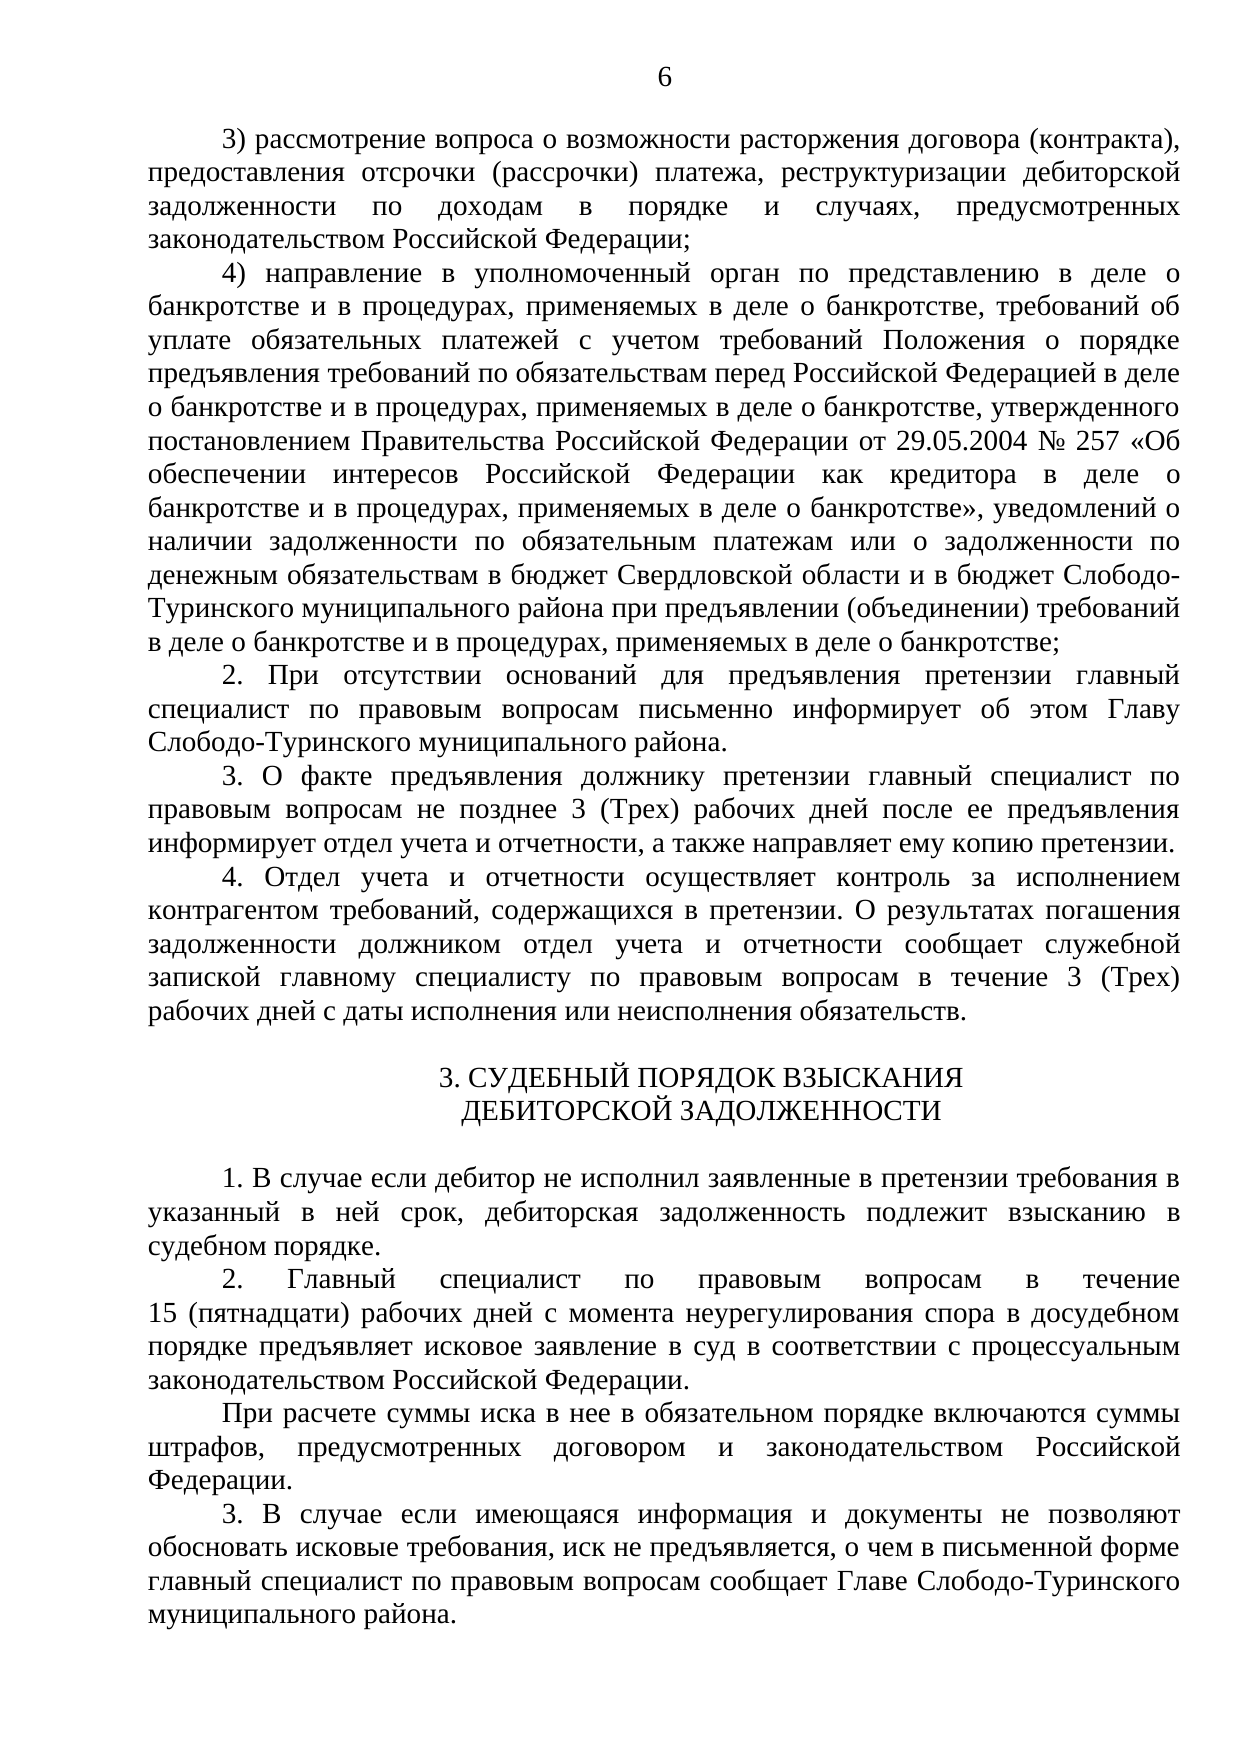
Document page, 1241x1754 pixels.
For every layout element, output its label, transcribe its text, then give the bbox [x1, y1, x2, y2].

text 3. СУДЕБНЫЙ ПОРЯДОК ВЗЫСКАНИЯ [148, 1060, 1181, 1093]
text При расчете суммы иска в нее в обязательном порядке включаются суммы штрафов, предусмотренных договором и законодательством Российской Федерации. [148, 1395, 1181, 1496]
text 3) рассмотрение вопроса о возможности расторжения договора (контракта), предоставления отсрочки (рассрочки) платежа, реструктуризации дебиторской задолженности по доходам в порядке и случаях, предусмотренных законодательством Российской Федерации; [148, 121, 1181, 255]
text 4) направление в уполномоченный орган по представлению в деле о банкротстве и в процедурах, применяемых в деле о банкротстве, требований об уплате обязательных платежей с учетом требований Положения о порядке предъявления требований по обязательствам перед Российской Федерацией в деле о банкротстве и в процедурах, применяемых в деле о банкротстве, утвержденного постановлением Правительства Российской Федерации от 29.05.2004 № 257 «Об обеспечении интересов Российской Федерации как кредитора в деле о банкротстве и в процедурах, применяемых в деле о банкротстве», уведомлений о наличии задолженности по обязательным платежам или о задолженности по денежным обязательствам в бюджет Свердловской области и в бюджет Слободо-Туринского муниципального района при предъявлении (объединении) требований в деле о банкротстве и в процедурах, применяемых в деле о банкротстве; [148, 255, 1181, 657]
text 3. В случае если имеющаяся информация и документы не позволяют обосновать исковые требования, иск не предъявляется, о чем в письменной форме главный специалист по правовым вопросам сообщает Главе Слободо-Туринского муниципального района. [148, 1496, 1181, 1630]
text 4. Отдел учета и отчетности осуществляет контроль за исполнением контрагентом требований, содержащихся в претензии. О результатах погашения задолженности должником отдел учета и отчетности сообщает служебной запиской главному специалисту по правовым вопросам в течение 3 (Трех) рабочих дней с даты исполнения или неисполнения обязательств. [148, 859, 1181, 1026]
text 1. В случае если дебитор не исполнил заявленные в претензии требования в указанный в ней срок, дебиторская задолженность подлежит взысканию в судебном порядке. [148, 1161, 1181, 1261]
text ДЕБИТОРСКОЙ ЗАДОЛЖЕННОСТИ [148, 1093, 1181, 1127]
text 2. При отсутствии оснований для предъявления претензии главный специалист по правовым вопросам письменно информирует об этом Главу Слободо-Туринского муниципального района. [148, 657, 1181, 758]
text 2. Главный специалист по правовым вопросам в течение 15 (пятнадцати) рабочих дней с момента неурегулирования спора в досудебном порядке предъявляет исковое заявление в суд в соответствии с процессуальным законодательством Российской Федерации. [148, 1261, 1181, 1395]
text 3. О факте предъявления должнику претензии главный специалист по правовым вопросам не позднее 3 (Трех) рабочих дней после ее предъявления информирует отдел учета и отчетности, а также направляет ему копию претензии. [148, 758, 1181, 859]
